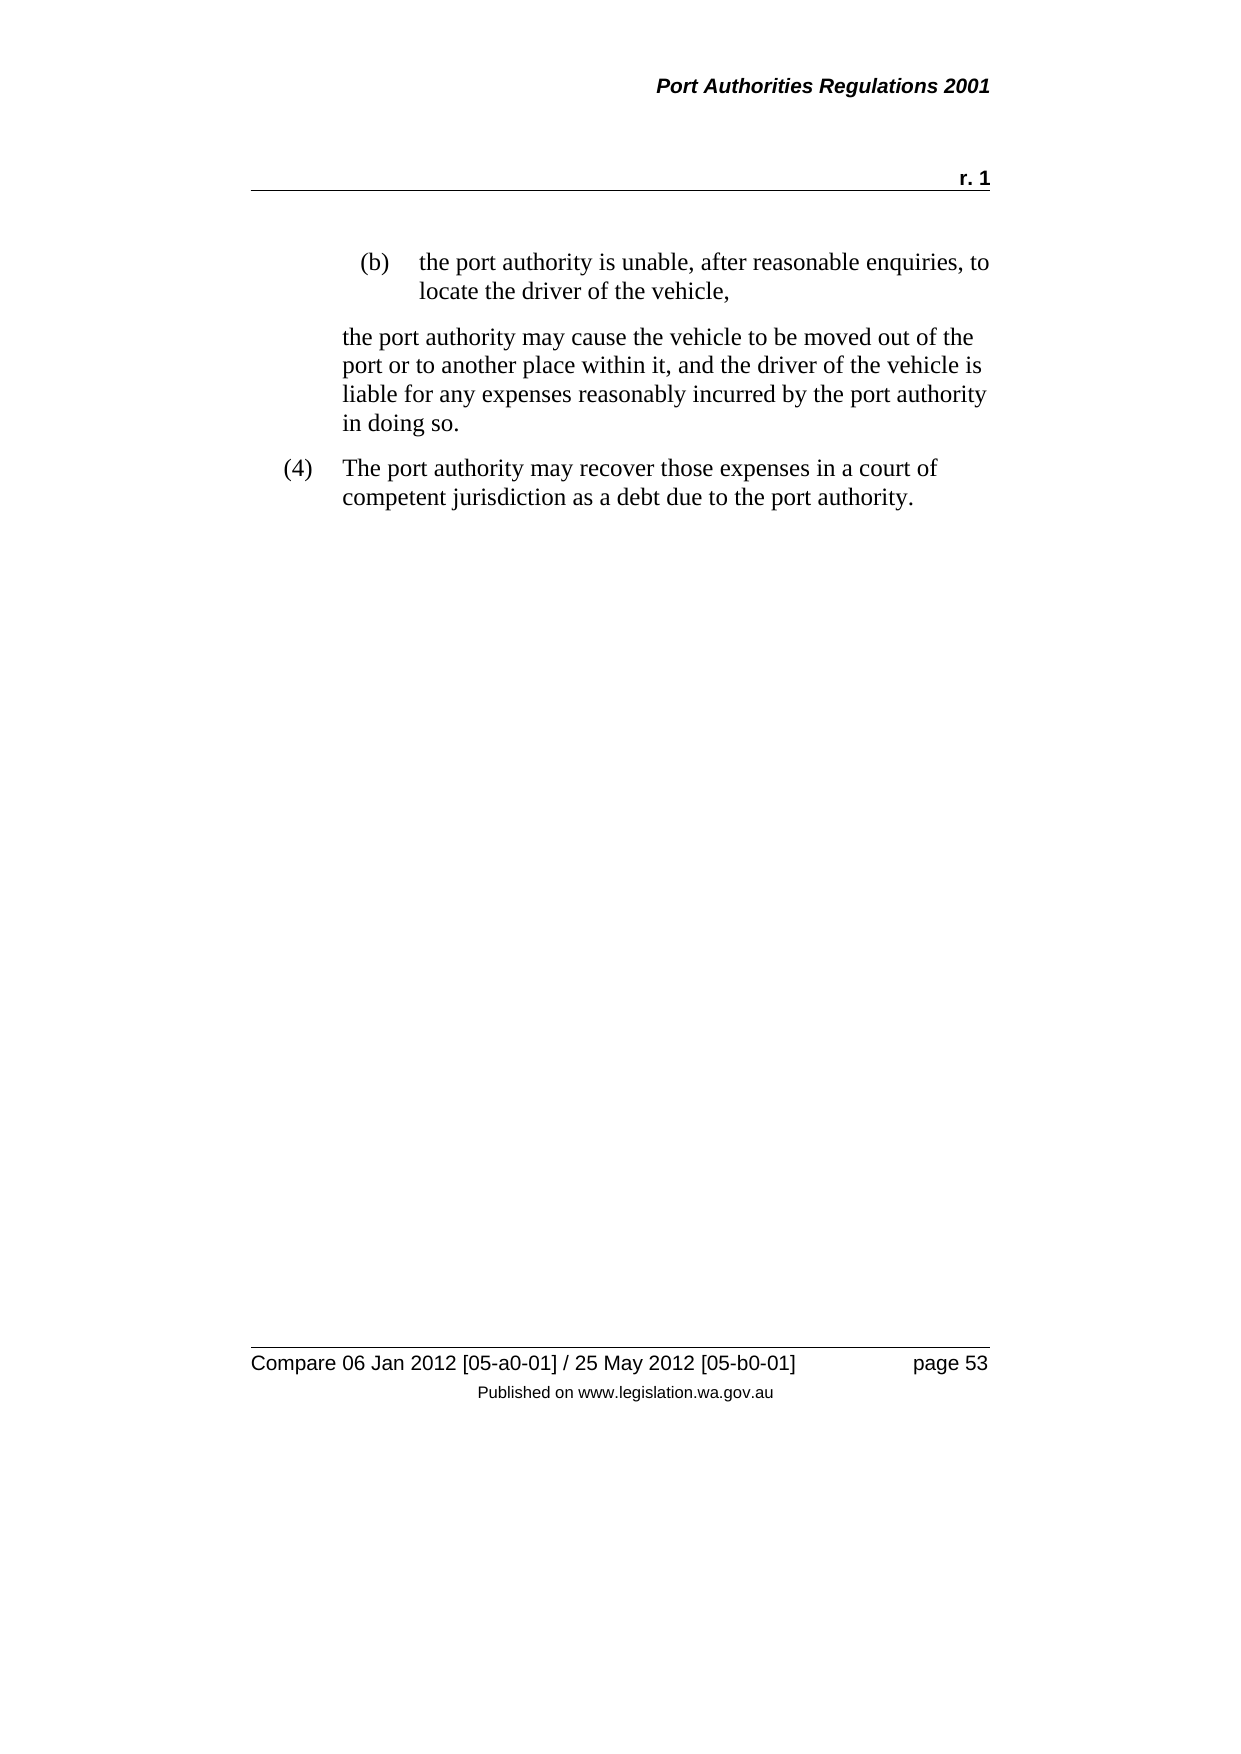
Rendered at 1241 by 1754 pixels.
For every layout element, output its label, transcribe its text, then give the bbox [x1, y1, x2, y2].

text (b) the port authority is unable, after reasonable enquiries, to locate the driver of the vehicle, [251, 247, 990, 305]
text the port authority may cause the vehicle to be moved out of the port or to another place within it, and the driver of the vehicle is liable for any expenses reasonably incurred by the port authority in doing so. [251, 322, 990, 437]
text (4) The port authority may recover those expenses in a court of competent jurisdiction as a debt due to the port authority. [251, 453, 990, 511]
